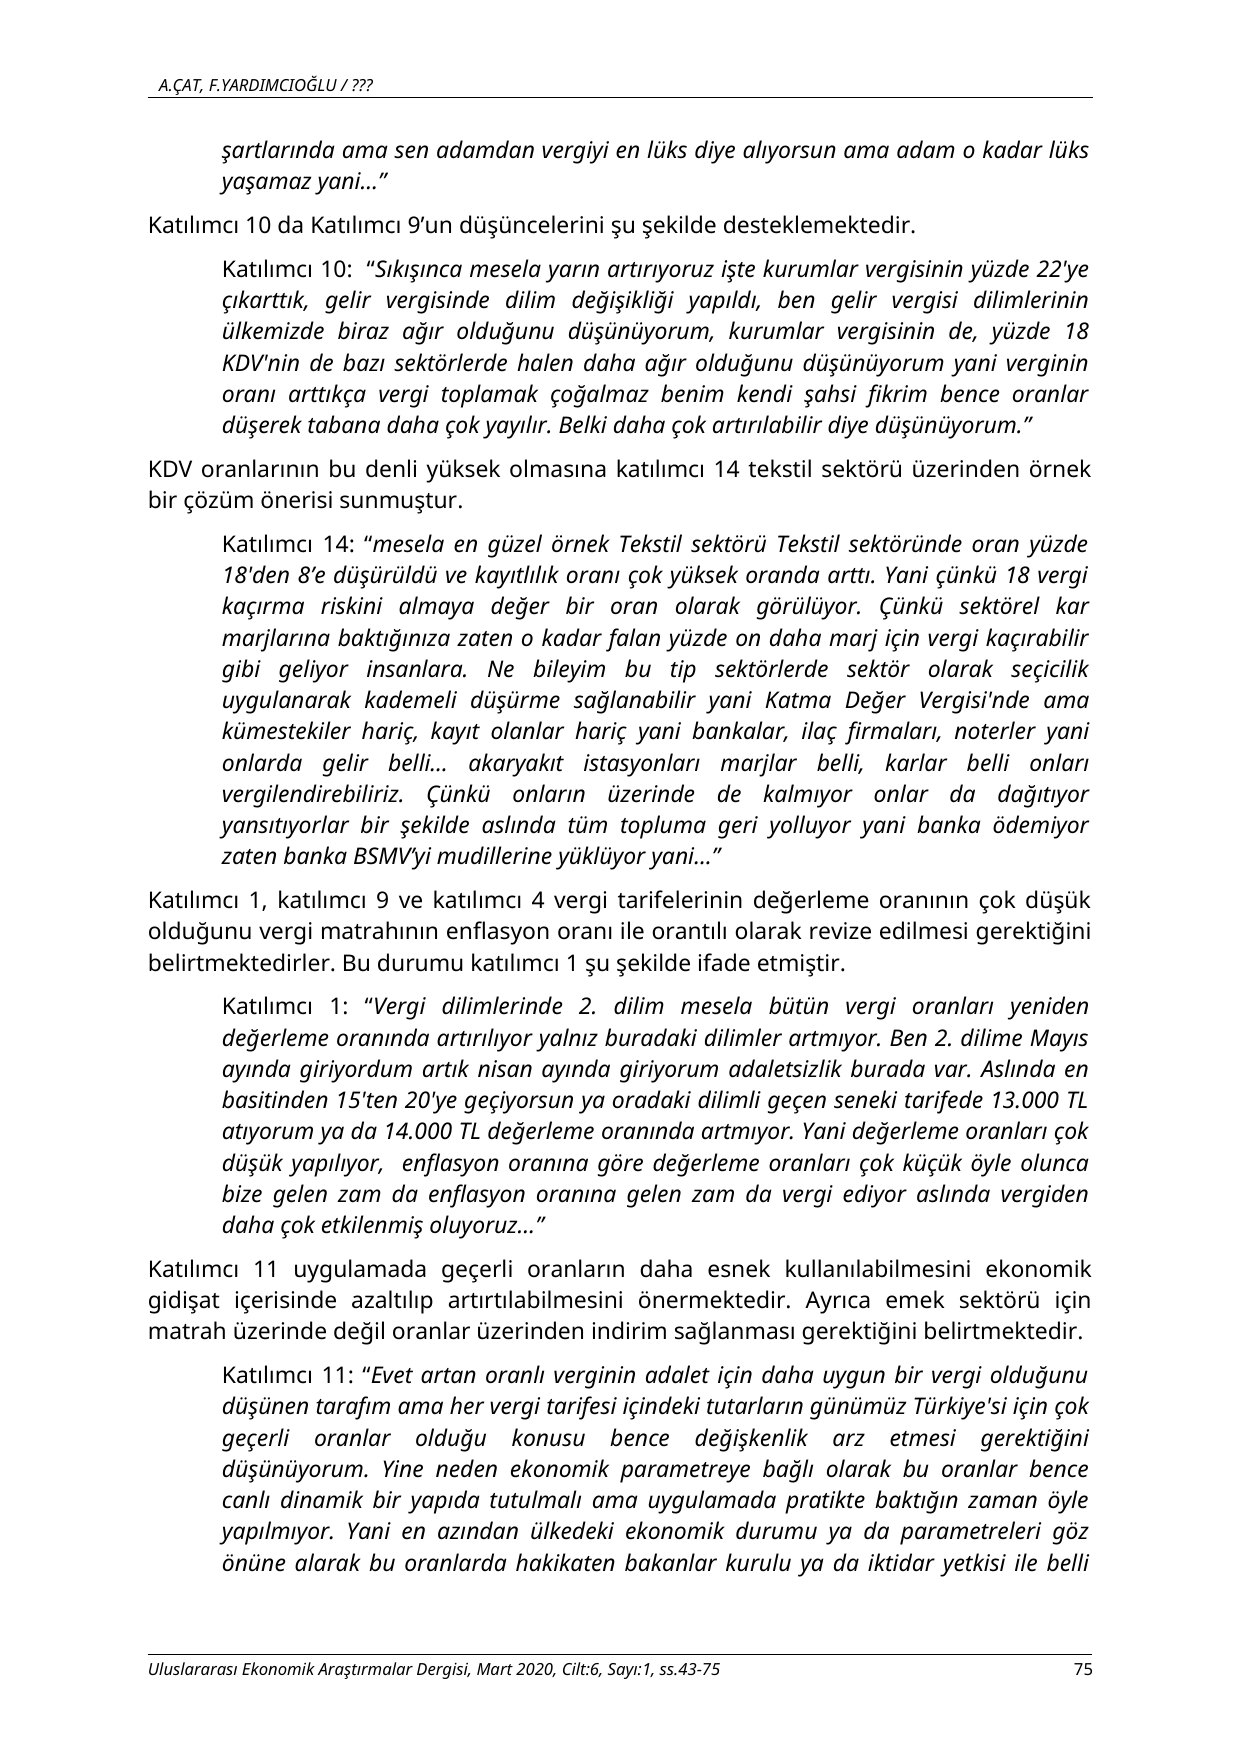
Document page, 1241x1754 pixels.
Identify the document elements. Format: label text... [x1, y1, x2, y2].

text Katılımcı 1, katılımcı 9 ve katılımcı 4 vergi tarifelerinin değerleme oranının çok düşük olduğunu vergi matrahının enflasyon oranı ile orantılı olarak revize edilmesi gerektiğini belirtmektedirler. Bu durumu katılımcı 1 şu şekilde ifade etmiştir. [148, 884, 1092, 978]
text KDV oranlarının bu denli yüksek olmasına katılımcı 14 tekstil sektörü üzerinden örnek bir çözüm önerisi sunmuştur. [148, 453, 1092, 515]
text Katılımcı 10 da Katılımcı 9’un düşüncelerini şu şekilde desteklemektedir. [148, 209, 1092, 240]
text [222, 134, 1092, 197]
text Katılımcı 11 uygulamada geçerli oranların daha esnek kullanılabilmesini ekonomik gidişat içerisinde azaltılıp artırtılabilmesini önermektedir. Ayrıca emek sektörü için matrah üzerinde değil oranlar üzerinden indirim sağlanması gerektiğini belirtmektedir. [148, 1253, 1092, 1347]
text Katılımcı 14: “mesela en güzel örnek Tekstil sektörü Tekstil sektöründe oran yüzde 18'den 8’e düşürüldü ve kayıtlılık oranı çok yüksek oranda arttı. Yani çünkü 18 vergi kaçırma riskini almaya değer bir oran olarak görülüyor. Çünkü sektörel kar marjlarına baktığınıza zaten o kadar falan yüzde on daha marj için vergi kaçırabilir gibi geliyor insanlara. Ne bileyim bu tip sektörlerde sektör olarak seçicilik uygulanarak kademeli düşürme sağlanabilir yani Katma Değer Vergisi'nde ama kümestekiler hariç, kayıt olanlar hariç yani bankalar, ilaç firmaları, noterler yani onlarda gelir belli… akaryakıt istasyonları marjlar belli, karlar belli onları vergilendirebiliriz. Çünkü onların üzerinde de kalmıyor onlar da dağıtıyor yansıtıyorlar bir şekilde aslında tüm topluma geri yolluyor yani banka ödemiyor zaten banka BSMV’yi mudillerine yüklüyor yani…” [222, 528, 1092, 872]
text Katılımcı 1: “Vergi dilimlerinde 2. dilim mesela bütün vergi oranları yeniden değerleme oranında artırılıyor yalnız buradaki dilimler artmıyor. Ben 2. dilime Mayıs ayında giriyordum artık nisan ayında giriyorum adaletsizlik burada var. Aslında en basitinden 15'ten 20'ye geçiyorsun ya oradaki dilimli geçen seneki tarifede 13.000 TL atıyorum ya da 14.000 TL değerleme oranında artmıyor. Yani değerleme oranları çok düşük yapılıyor, enflasyon oranına göre değerleme oranları çok küçük öyle olunca bize gelen zam da enflasyon oranına gelen zam da vergi ediyor aslında vergiden daha çok etkilenmiş oluyoruz…” [222, 990, 1092, 1240]
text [222, 1359, 1092, 1578]
text Katılımcı 10: “Sıkışınca mesela yarın artırıyoruz işte kurumlar vergisinin yüzde 22'ye çıkarttık, gelir vergisinde dilim değişikliği yapıldı, ben gelir vergisi dilimlerinin ülkemizde biraz ağır olduğunu düşünüyorum, kurumlar vergisinin de, yüzde 18 KDV'nin de bazı sektörlerde halen daha ağır olduğunu düşünüyorum yani verginin oranı arttıkça vergi toplamak çoğalmaz benim kendi şahsi fikrim bence oranlar düşerek tabana daha çok yayılır. Belki daha çok artırılabilir diye düşünüyorum.” [222, 253, 1092, 440]
